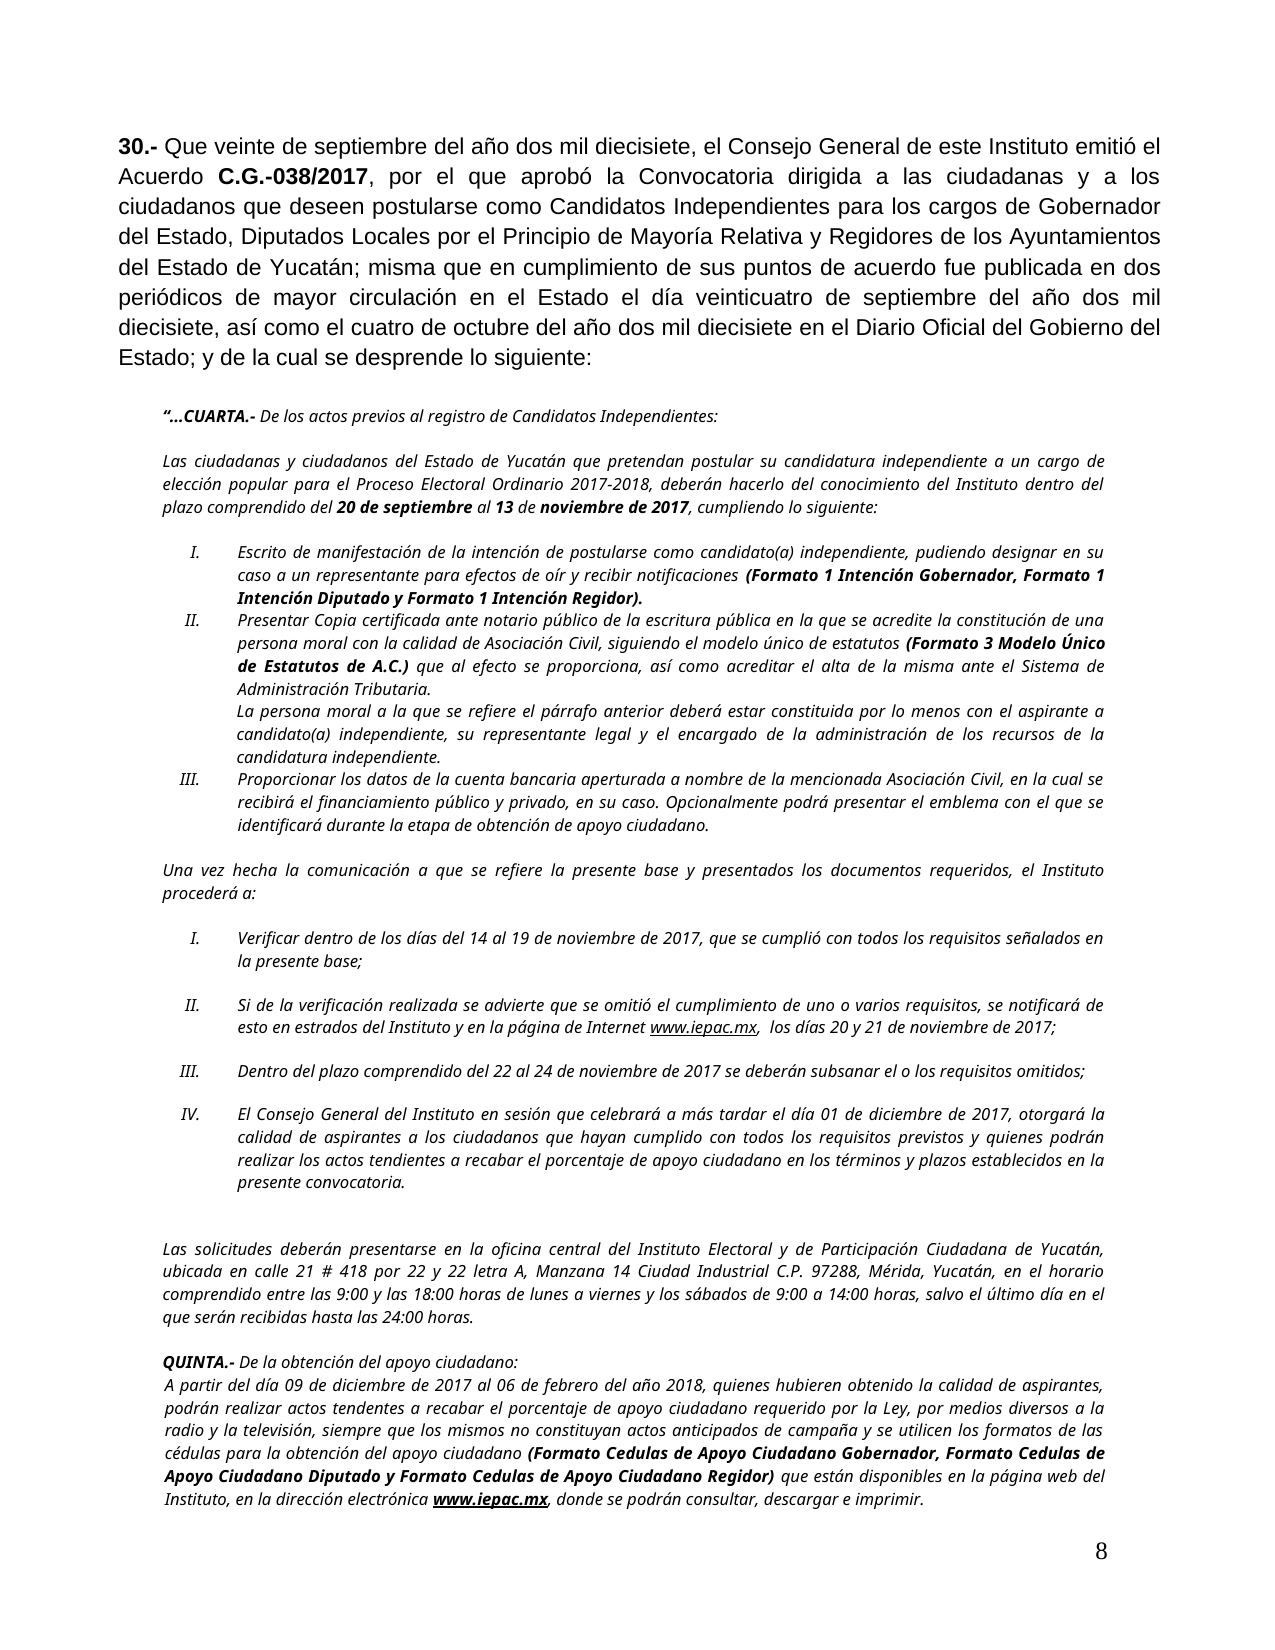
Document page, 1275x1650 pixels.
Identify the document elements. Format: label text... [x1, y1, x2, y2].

text A partir del día 09 de diciembre de 2017 al 06 de febrero del año 2018, quienes hubieren obtenido la calidad de aspirantes, podrán realizar actos tendentes a recabar el porcentaje de apoyo ciudadano requerido por la Ley, por medios diversos a la radio y la televisión, siempre que los mismos no constituyan actos anticipados de campaña y se utilicen los formatos de las cédulas para la obtención del apoyo ciudadano (Formato Cedulas de Apoyo Ciudadano Gobernador, Formato Cedulas de Apoyo Ciudadano Diputado y Formato Cedulas de Apoyo Ciudadano Regidor) que están disponibles en la página web del Instituto, en la dirección electrónica www.iepac.mx, donde se podrán consultar, descargar e imprimir. [164, 1373, 1107, 1510]
text “…CUARTA.- De los actos previos al registro de Candidatos Independientes: [162, 404, 1107, 427]
text QUINTA.- De la obtención del apoyo ciudadano: [162, 1351, 1107, 1373]
list Verificar dentro de los días del 14 al 19 de noviembre de 2017, que se cumplió con todos los requisitos señalados en la presente base; [200, 927, 1107, 972]
text Las ciudadanas y ciudadanos del Estado de Yucatán que pretendan postular su candidatura independiente a un cargo de elección popular para el Proceso Electoral Ordinario 2017-2018, deberán hacerlo del conocimiento del Instituto dentro del plazo comprendido del 20 de septiembre al 13 de noviembre de 2017, cumpliendo lo siguiente: [162, 450, 1107, 518]
list Proporcionar los datos de la cuenta bancaria aperturada a nombre de la mencionada Asociación Civil, en la cual se recibirá el financiamiento público y privado, en su caso. Opcionalmente podrá presentar el emblema con el que se identificará durante la etapa de obtención de apoyo ciudadano. [200, 768, 1107, 836]
text Una vez hecha la comunicación a que se refiere la presente base y presentados los documentos requeridos, el Instituto procederá a: [162, 859, 1107, 904]
text Las solicitudes deberán presentarse en la oficina central del Instituto Electoral y de Participación Ciudadana de Yucatán, ubicada en calle 21 # 418 por 22 y 22 letra A, Manzana 14 Ciudad Industrial C.P. 97288, Mérida, Yucatán, en el horario comprendido entre las 9:00 y las 18:00 horas de lunes a viernes y los sábados de 9:00 a 14:00 horas, salvo el último día en el que serán recibidas hasta las 24:00 horas. [162, 1237, 1107, 1328]
list Dentro del plazo comprendido del 22 al 24 de noviembre de 2017 se deberán subsanar el o los requisitos omitidos; [200, 1059, 1107, 1082]
list El Consejo General del Instituto en sesión que celebrará a más tardar el día 01 de diciembre de 2017, otorgará la calidad de aspirantes a los ciudadanos que hayan cumplido con todos los requisitos previstos y quienes podrán realizar los actos tendientes a recabar el porcentaje de apoyo ciudadano en los términos y plazos establecidos en la presente convocatoria. [200, 1103, 1107, 1194]
text 30.- Que veinte de septiembre del año dos mil diecisiete, el Consejo General de este Instituto emitió el Acuerdo C.G.-038/2017, por el que aprobó la Convocatoria dirigida a las ciudadanas y a los ciudadanos que deseen postularse como Candidatos Independientes para los cargos de Gobernador del Estado, Diputados Locales por el Principio de Mayoría Relativa y Regidores de los Ayuntamientos del Estado de Yucatán; misma que en cumplimiento de sus puntos de acuerdo fue publicada en dos periódicos de mayor circulación en el Estado el día veinticuatro de septiembre del año dos mil diecisiete, así como el cuatro de octubre del año dos mil diecisiete en el Diario Oficial del Gobierno del Estado; y de la cual se desprende lo siguiente: [118, 133, 1161, 371]
list Si de la verificación realizada se advierte que se omitió el cumplimiento de uno o varios requisitos, se notificará de esto en estrados del Instituto y en la página de Internet www.iepac.mx, los días 20 y 21 de noviembre de 2017; [200, 993, 1107, 1038]
list Presentar Copia certificada ante notario público de la escritura pública en la que se acredite la constitución de una persona moral con la calidad de Asociación Civil, siguiendo el modelo único de estatutos (Formato 3 Modelo Único de Estatutos de A.C.) que al efecto se proporciona, así como acreditar el alta de la misma ante el Sistema de Administración Tributaria. [200, 609, 1107, 700]
text La persona moral a la que se refiere el párrafo anterior deberá estar constituida por lo menos con el aspirante a candidato(a) independiente, su representante legal y el encargado de la administración de los recursos de la candidatura independiente. [236, 700, 1107, 768]
list Escrito de manifestación de la intención de postularse como candidato(a) independiente, pudiendo designar en su caso a un representante para efectos de oír y recibir notificaciones (Formato 1 Intención Gobernador, Formato 1 Intención Diputado y Formato 1 Intención Regidor). [200, 541, 1107, 609]
